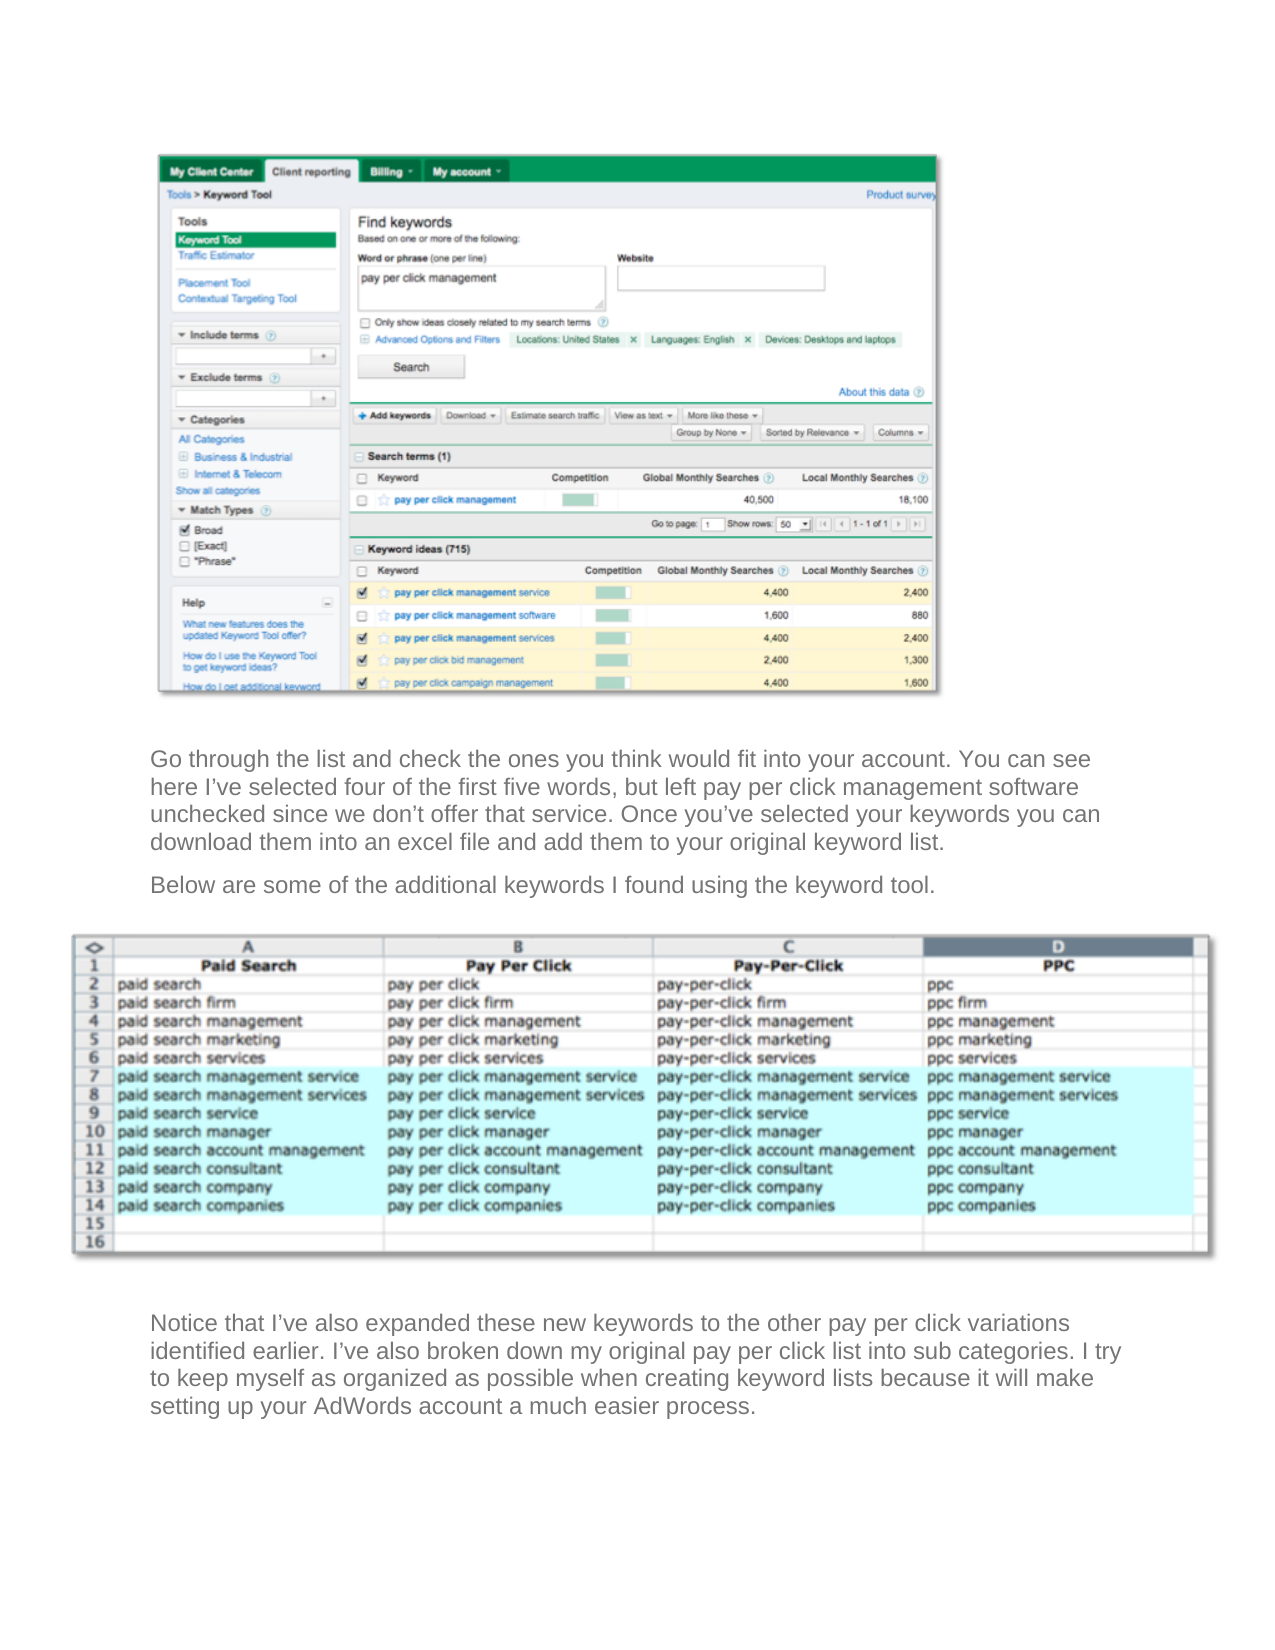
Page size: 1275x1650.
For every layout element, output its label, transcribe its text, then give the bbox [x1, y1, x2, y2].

text Go through the list and check the ones you think would fit into your account. You can see here I’ve selected four of the first five words, but left pay per click management software unchecked since we don’t offer that service. Once you’ve selected your keywords you can download them into an excel file and add them to your original keyword list. [150, 745, 1125, 855]
picture [150, 150, 947, 702]
text Below are some of the additional keywords I found using the keyword tool. [150, 871, 1125, 898]
picture [59, 928, 1222, 1266]
text Notice that I’ve also expanded these new keywords to the other pay per click variations identified earlier. I’ve also broken down my original pay per click list into sub categories. I try to keep myself as organized as possible when creating keyword lists because it will make setting up your AdWords account a much easier process. [150, 1309, 1125, 1419]
